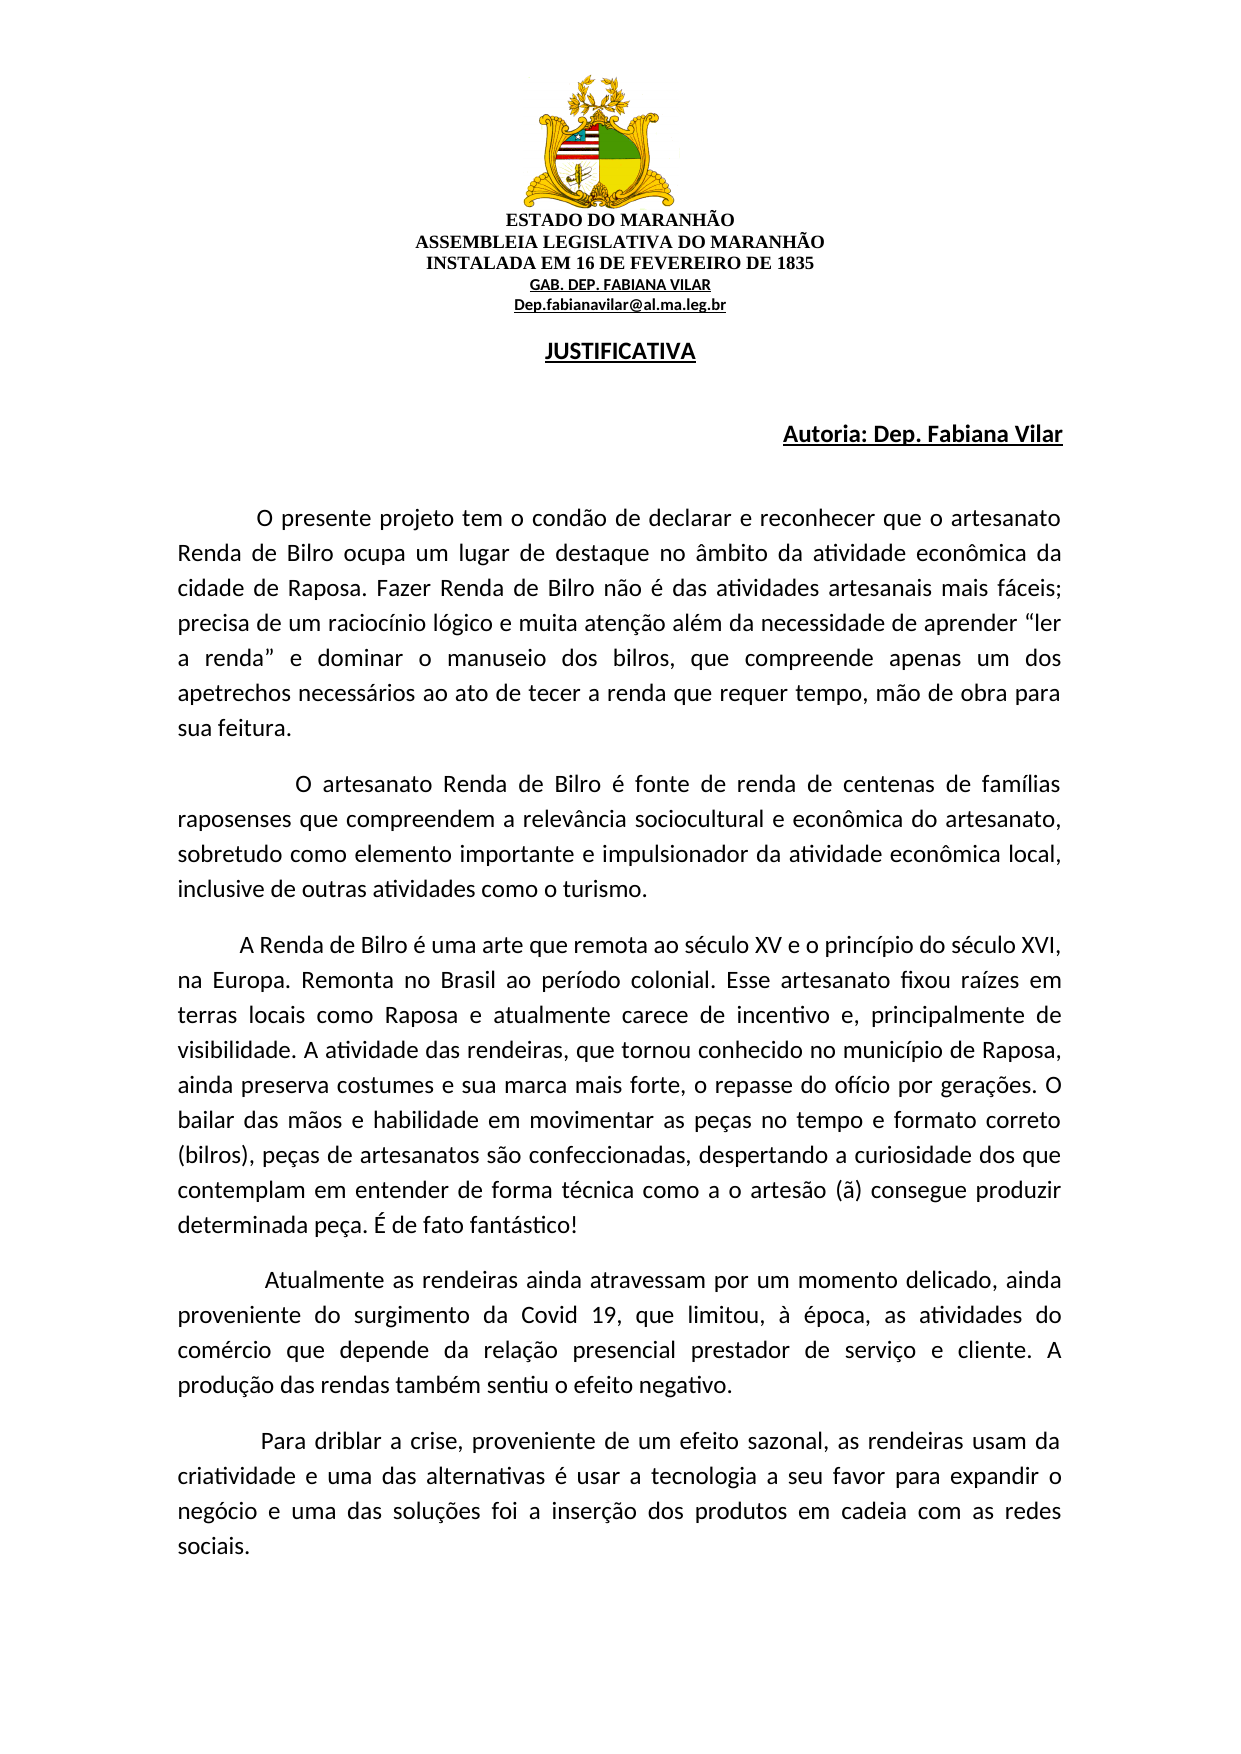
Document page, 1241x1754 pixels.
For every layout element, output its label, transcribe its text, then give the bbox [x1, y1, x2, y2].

text Atualmente as rendeiras ainda atravessam por um momento delicado, ainda proveniente do surgimento da Covid 19, que limitou, à época, as atividades do comércio que depende da relação presencial prestador de serviço e cliente. A produção das rendas também sentiu o efeito negativo. [177, 1265, 1063, 1400]
text ESTADO DO MARANHÃO [177, 209, 1063, 231]
text Dep.fabianavilar@al.ma.leg.br [177, 294, 1063, 314]
text Para driblar a crise, proveniente de um efeito sazonal, as rendeiras usam da criatividade e uma das alternativas é usar a tecnologia a seu favor para expandir o negócio e uma das soluções foi a inserção dos produtos em cadeia com as redes sociais. [177, 1426, 1063, 1561]
text O artesanato Renda de Bilro é fonte de renda de centenas de famílias raposenses que compreendem a relevância sociocultural e econômica do artesanato, sobretudo como elemento importante e impulsionador da atividade econômica local, inclusive de outras atividades como o turismo. [177, 768, 1063, 903]
text A Renda de Bilro é uma arte que remota ao século XV e o princípio do século XVI, na Europa. Remonta no Brasil ao período colonial. Esse artesanato fixou raízes em terras locais como Raposa e atualmente carece de incentivo e, principalmente de visibilidade. A atividade das rendeiras, que tornou conhecido no município de Raposa, ainda preserva costumes e sua marca mais forte, o repasse do ofício por gerações. O bailar das mãos e habilidade em movimentar as peças no tempo e formato correto (bilros), peças de artesanatos são confeccionadas, despertando a curiosidade dos que contemplam em entender de forma técnica como a o artesão (ã) consegue produzir determinada peça. É de fato fantástico! [177, 929, 1063, 1239]
text JUSTIFICATIVA [177, 335, 1063, 365]
picture [523, 74, 680, 210]
text GAB. DEP. FABIANA VILAR [177, 274, 1063, 294]
text O presente projeto tem o condão de declarar e reconhecer que o artesanato Renda de Bilro ocupa um lugar de destaque no âmbito da atividade econômica da cidade de Raposa. Fazer Renda de Bilro não é das atividades artesanais mais fáceis; precisa de um raciocínio lógico e muita atenção além da necessidade de aprender “ler a renda” e dominar o manuseio dos bilros, que compreende apenas um dos apetrechos necessários ao ato de tecer a renda que requer tempo, mão de obra para sua feitura. [177, 502, 1063, 743]
text INSTALADA EM 16 DE FEVEREIRO DE 1835 [177, 252, 1063, 274]
text ASSEMBLEIA LEGISLATIVA DO MARANHÃO [177, 231, 1063, 252]
text Autoria: Dep. Fabiana Vilar [177, 418, 1063, 449]
